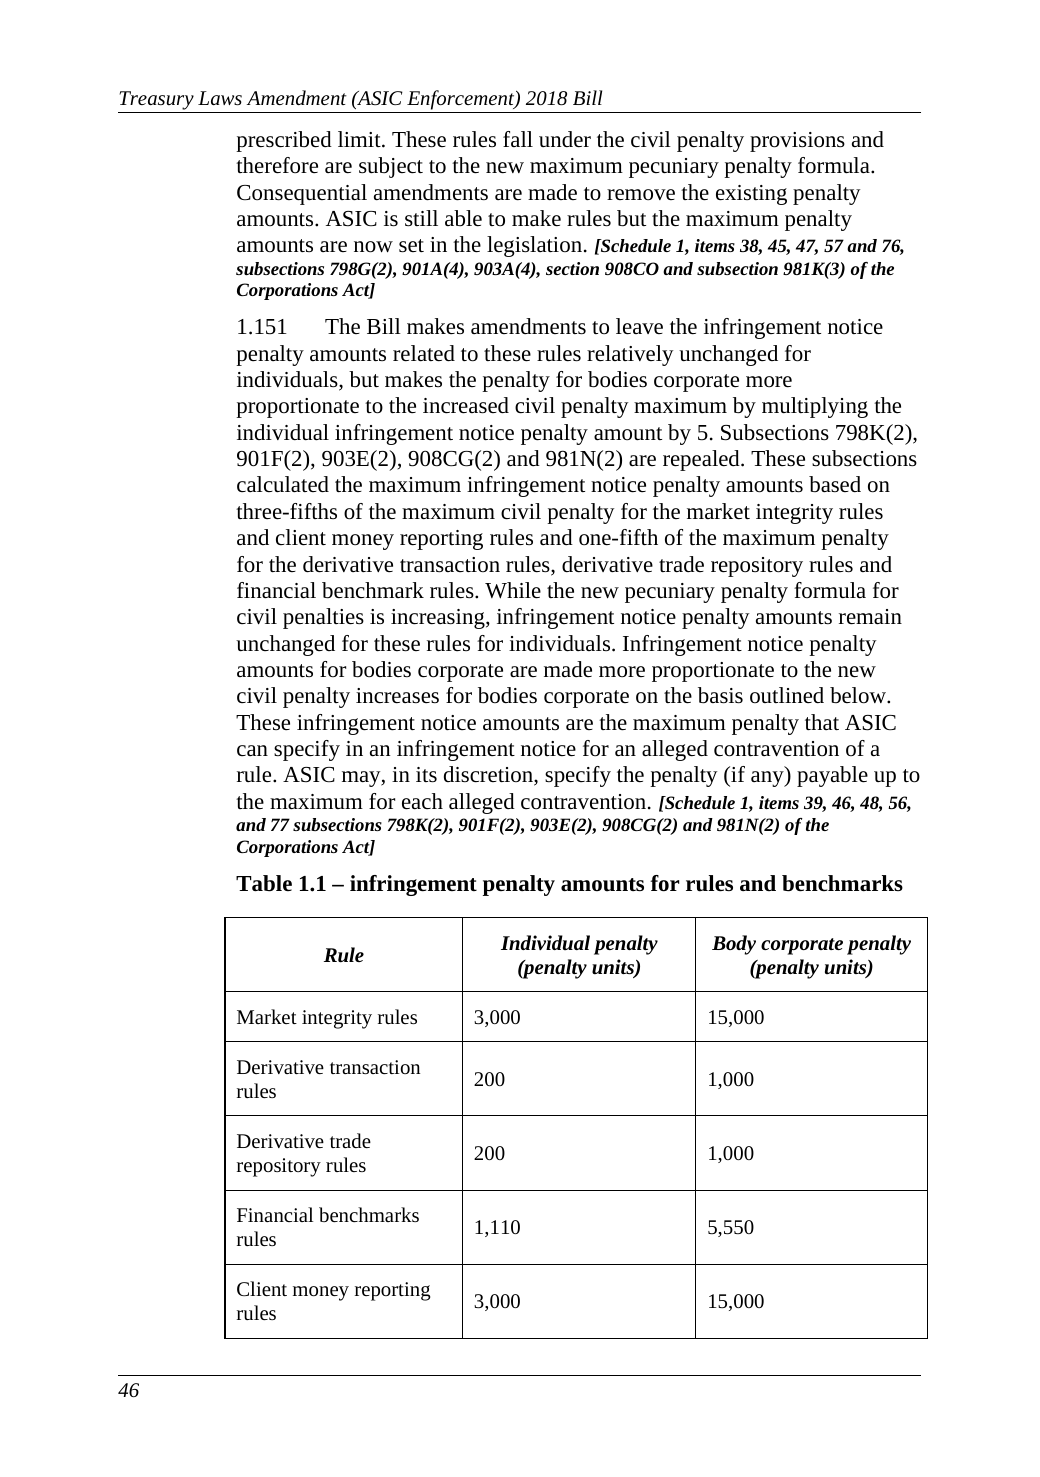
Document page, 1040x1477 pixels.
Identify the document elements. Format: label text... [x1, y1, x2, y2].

table_cell 1,110 [463, 1191, 695, 1264]
table_cell Derivative transaction rules [226, 1042, 462, 1115]
text The Bill makes amendments to leave the infringement notice penalty amounts related to these rules relatively unchanged for individuals, but makes the penalty for bodies corporate more proportionate to the increased civil penalty maximum by multiplying the individual infringement notice penalty amount by 5. Subsections 798K(2), 901F(2), 903E(2), 908CG(2) and 981N(2) are repealed. These subsections calculated the maximum infringement notice penalty amounts based on three-fifths of the maximum civil penalty for the market integrity rules and client money reporting rules and one-fifth of the maximum penalty for the derivative transaction rules, derivative trade repository rules and financial benchmark rules. While the new pecuniary penalty formula for civil penalties is increasing, infringement notice penalty amounts remain unchanged for these rules for individuals. Infringement notice penalty amounts for bodies corporate are made more proportionate to the new civil penalty increases for bodies corporate on the basis outlined below. These infringement notice amounts are the maximum penalty that ASIC can specify in an infringement notice for an alleged contravention of a rule. ASIC may, in its discretion, specify the penalty (if any) payable up to the maximum for each alleged contravention. [Schedule 1, items 39, 46, 48, 56, and 77 subsections 798K(2), 901F(2), 903E(2), 908CG(2) and 981N(2) of the Corporations Act] [236, 313, 921, 857]
table_cell Market integrity rules [226, 992, 462, 1041]
table_cell 3,000 [463, 992, 695, 1041]
table_cell 15,000 [696, 992, 927, 1041]
table_cell 15,000 [696, 1265, 927, 1338]
table_cell 1,000 [696, 1042, 927, 1115]
table_header Body corporate penalty (penalty units) [696, 918, 927, 991]
table_cell 3,000 [463, 1265, 695, 1338]
table_cell Derivative trade repository rules [226, 1116, 462, 1189]
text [236, 126, 921, 301]
table_cell 200 [463, 1042, 695, 1115]
table_header Rule [226, 918, 462, 991]
table_cell 5,550 [696, 1191, 927, 1264]
subtitle – infringement penalty amounts for rules and benchmarks [236, 870, 921, 896]
table_cell 200 [463, 1116, 695, 1189]
table_cell Financial benchmarks rules [226, 1191, 462, 1264]
table_header Individual penalty (penalty units) [463, 918, 695, 991]
table_cell 1,000 [696, 1116, 927, 1189]
table_cell Client money reporting rules [226, 1265, 462, 1338]
